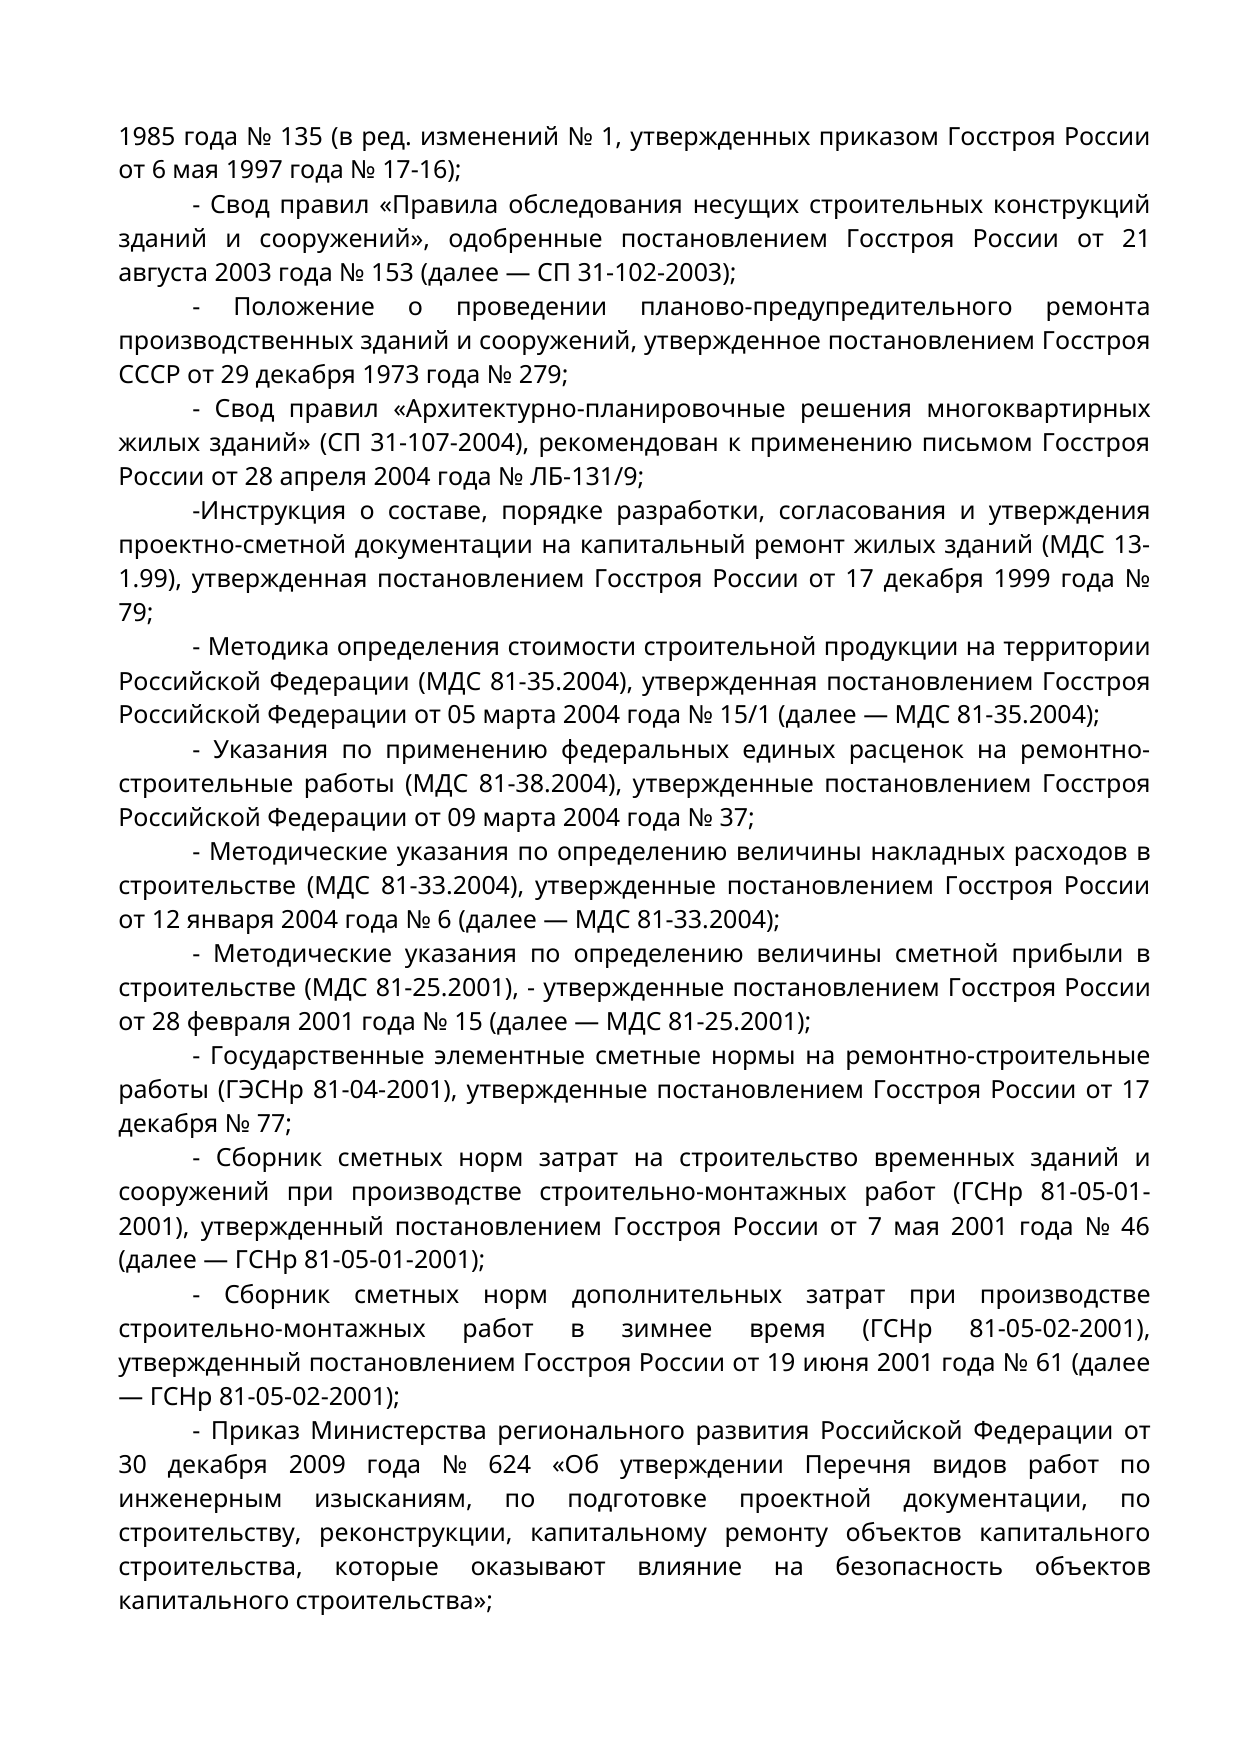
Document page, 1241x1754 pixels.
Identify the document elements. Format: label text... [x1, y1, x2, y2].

text - Сборник сметных норм затрат на строительство временных зданий и сооружений при производстве строительно-монтажных работ (ГСНр 81-05-01-2001), утвержденный постановлением Госстроя России от 7 мая 2001 года № 46 (далее — ГСНр 81-05-01-2001); [118, 1140, 1152, 1276]
text - Приказ Министерства регионального развития Российской Федерации от 30 декабря 2009 года № 624 «Об утверждении Перечня видов работ по инженерным изысканиям, по подготовке проектной документации, по строительству, реконструкции, капитальному ремонту объектов капитального строительства, которые оказывают влияние на безопасность объектов капитального строительства»; [118, 1412, 1152, 1617]
text -Инструкция о составе, порядке разработки, согласования и утверждения проектно-сметной документации на капитальный ремонт жилых зданий (МДС 13-1.99), утвержденная постановлением Госстроя России от 17 декабря 1999 года № 79; [118, 493, 1152, 629]
text - Указания по применению федеральных единых расценок на ремонтно-строительные работы (МДС 81-38.2004), утвержденные постановлением Госстроя Российской Федерации от 09 марта 2004 года № 37; [118, 731, 1152, 833]
text - Методика определения стоимости строительной продукции на территории Российской Федерации (МДС 81-35.2004), утвержденная постановлением Госстроя Российской Федерации от 05 марта 2004 года № 15/1 (далее — МДС 81-35.2004); [118, 629, 1152, 731]
text - Сборник сметных норм дополнительных затрат при производстве строительно-монтажных работ в зимнее время (ГСНр 81-05-02-2001), утвержденный постановлением Госстроя России от 19 июня 2001 года № 61 (далее — ГСНр 81-05-02-2001); [118, 1276, 1152, 1412]
text - Государственные элементные сметные нормы на ремонтно-строительные работы (ГЭСНр 81-04-2001), утвержденные постановлением Госстроя России от 17 декабря № 77; [118, 1038, 1152, 1140]
text - Методические указания по определению величины сметной прибыли в строительстве (МДС 81-25.2001), - утвержденные постановлением Госстроя России от 28 февраля 2001 года № 15 (далее — МДС 81-25.2001); [118, 936, 1152, 1038]
text - Свод правил «Архитектурно-планировочные решения многоквартирных жилых зданий» (СП 31-107-2004), рекомендован к применению письмом Госстроя России от 28 апреля 2004 года № ЛБ-131/9; [118, 391, 1152, 493]
text - Методические указания по определению величины накладных расходов в строительстве (МДС 81-33.2004), утвержденные постановлением Госстроя России от 12 января 2004 года № 6 (далее — МДС 81-33.2004); [118, 833, 1152, 936]
text - Свод правил «Правила обследования несущих строительных конструкций зданий и сооружений», одобренные постановлением Госстроя России от 21 августа 2003 года № 153 (далее — СП 31-102-2003); [118, 186, 1152, 288]
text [118, 118, 1152, 186]
text - Положение о проведении планово-предупредительного ремонта производственных зданий и сооружений, утвержденное постановлением Госстроя СССР от 29 декабря 1973 года № 279; [118, 288, 1152, 391]
